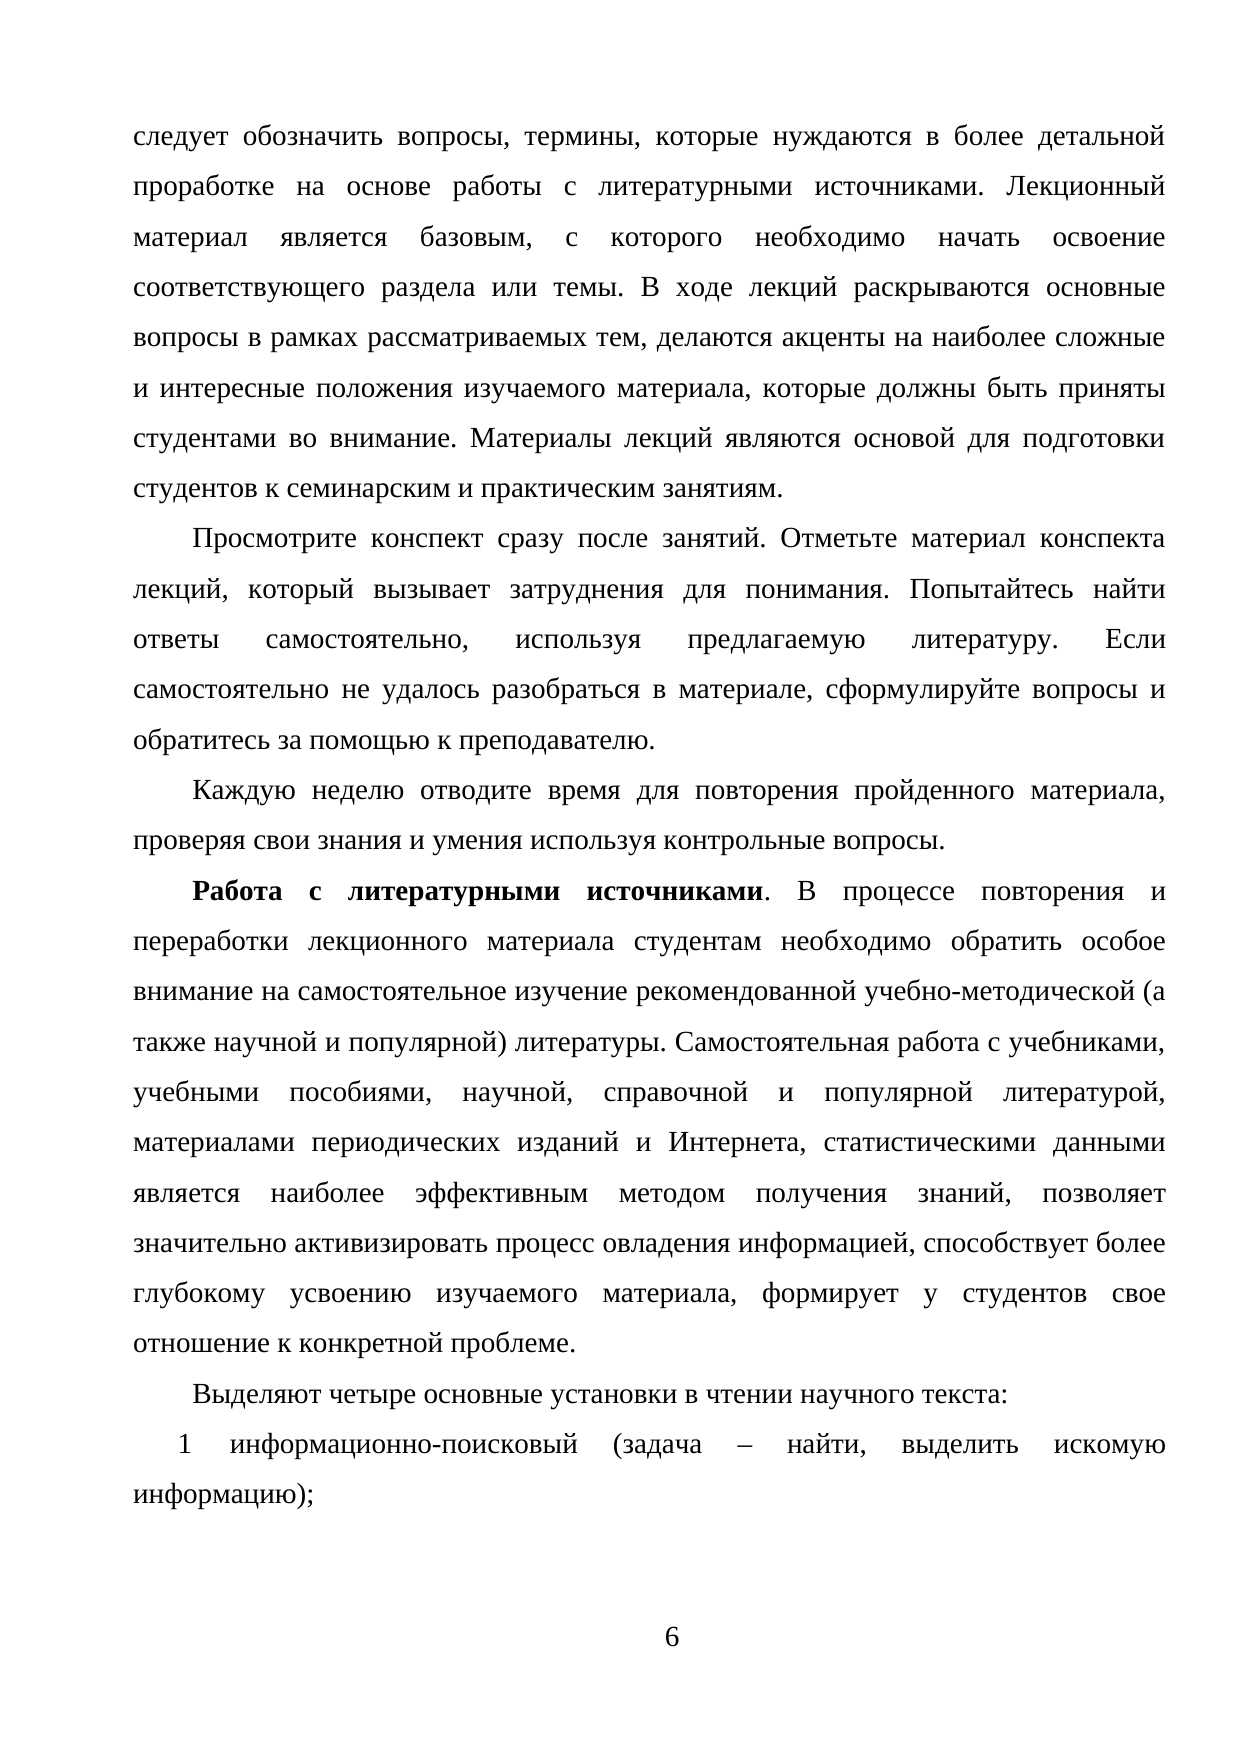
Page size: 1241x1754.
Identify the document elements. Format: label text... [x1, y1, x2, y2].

text Выделяют четыре основные установки в чтении научного текста: [133, 1376, 1167, 1409]
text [133, 118, 1167, 504]
text Каждую неделю отводите время для повторения пройденного материала, проверяя свои знания и умения используя контрольные вопросы. [133, 772, 1167, 856]
text Работа с литературными источниками. В процессе повторения и переработки лекционного материала студентам необходимо обратить особое внимание на самостоятельное изучение рекомендованной учебно-методической (а также научной и популярной) литературы. Самостоятельная работа с учебниками, учебными пособиями, научной, справочной и популярной литературой, материалами периодических изданий и Интернета, статистическими данными является наиболее эффективным методом получения знаний, позволяет значительно активизировать процесс овладения информацией, способствует более глубокому усвоению изучаемого материала, формирует у студентов свое отношение к конкретной проблеме. [133, 873, 1167, 1359]
text Просмотрите конспект сразу после занятий. Отметьте материал конспекта лекций, который вызывает затруднения для понимания. Попытайтесь найти ответы самостоятельно, используя предлагаемую литературу. Если самостоятельно не удалось разобраться в материале, сформулируйте вопросы и обратитесь за помощью к преподавателю. [133, 521, 1167, 755]
list информационно-поисковый (задача – найти, выделить искомую информацию); [133, 1426, 1167, 1510]
